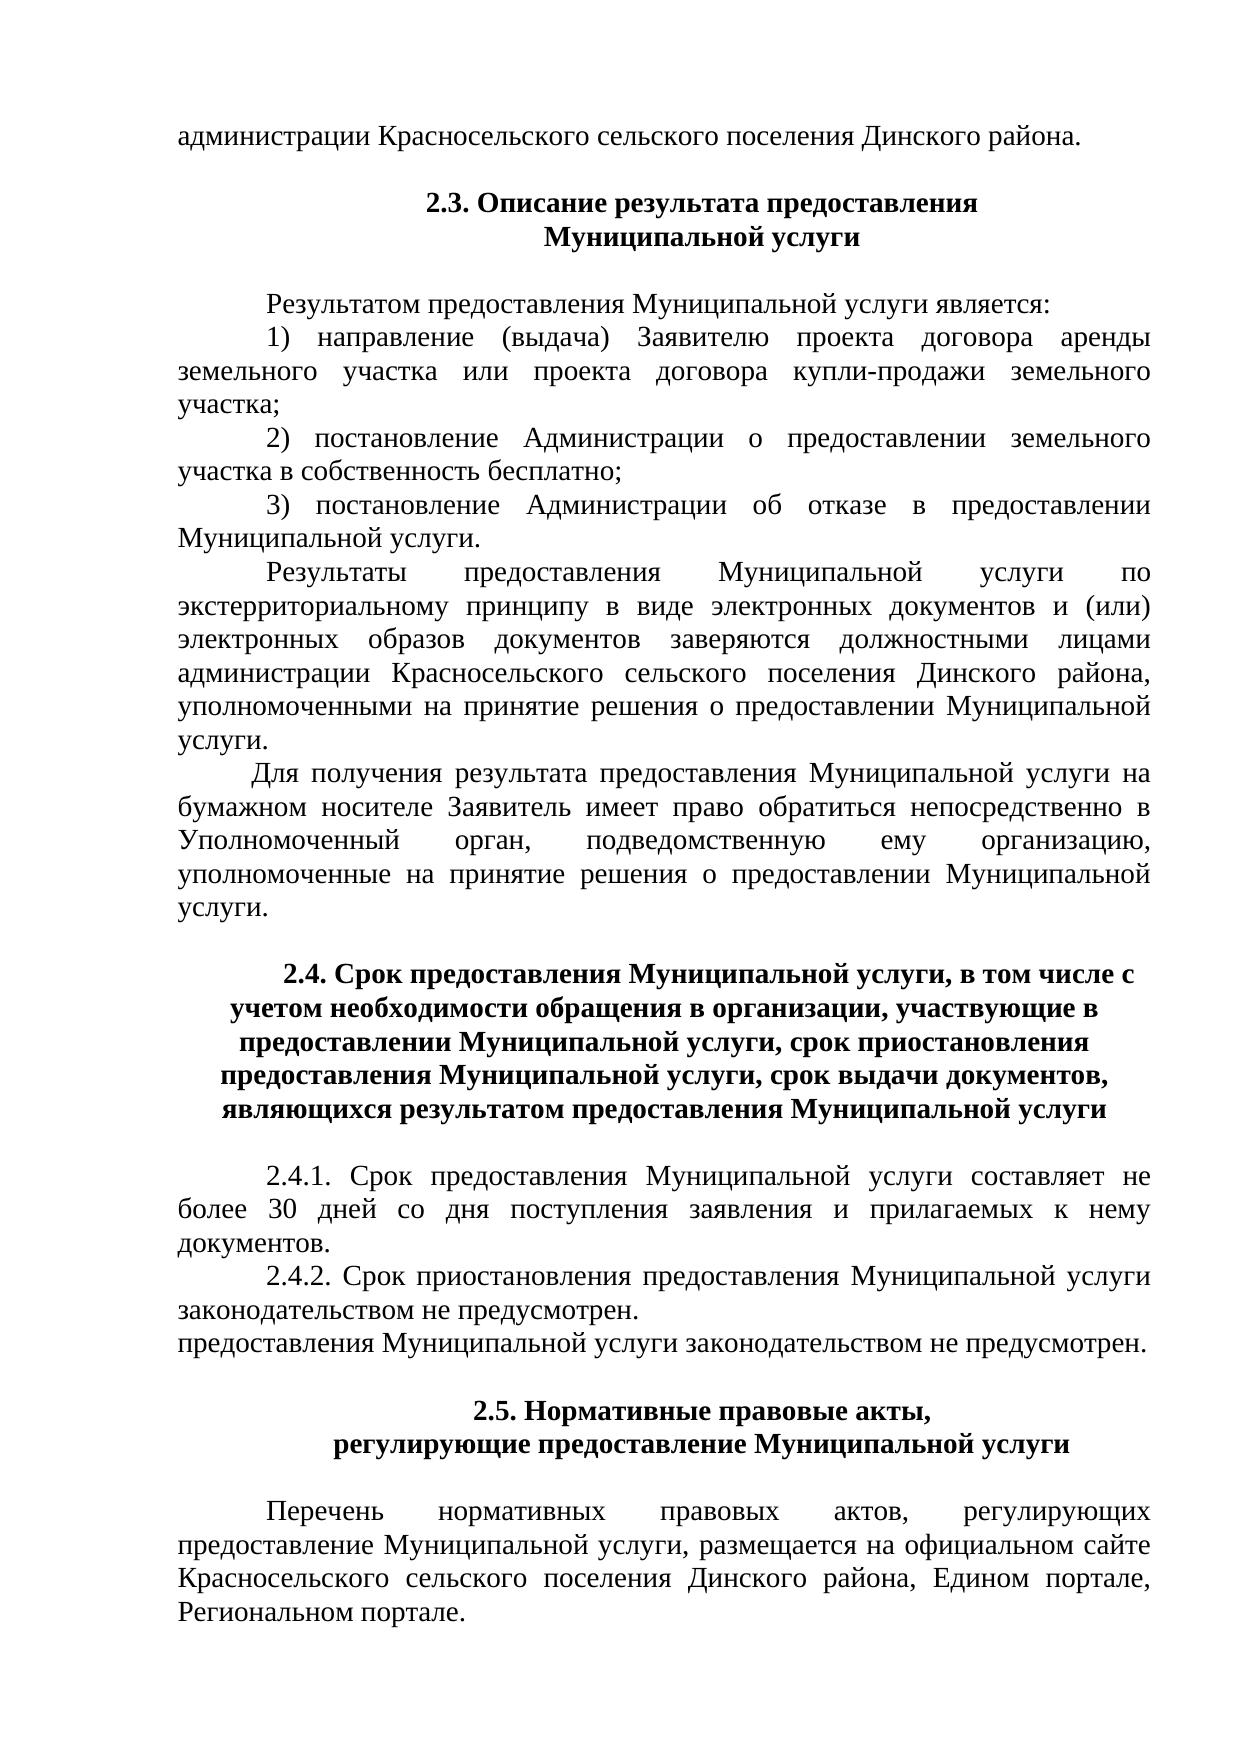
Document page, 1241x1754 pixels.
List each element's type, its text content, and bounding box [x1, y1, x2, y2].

text 2.3. Описание результата предоставления [177, 185, 1152, 219]
text 2.5. Нормативные правовые акты, [177, 1393, 1152, 1426]
text 2.4.2. Срок приостановления предоставления Муниципальной услуги законодательством не предусмотрен. 2.4.4. Срок приостановления предоставления Муниципальной услуги законодательством не предусмотрен. [177, 1258, 1152, 1359]
text 2.4.1. Срок предоставления Муниципальной услуги составляет не более 30 дней со дня поступления заявления и прилагаемых к нему документов. [177, 1158, 1152, 1258]
text 2) постановление Администрации о предоставлении земельного участка в собственность бесплатно; [177, 420, 1152, 487]
text Результаты предоставления Муниципальной услуги по экстерриториальному принципу в виде электронных документов и (или) электронных образов документов заверяются должностными лицами администрации Красносельского сельского поселения Динского района, уполномоченными на принятие решения о предоставлении Муниципальной услуги. [177, 554, 1152, 755]
text 2.4. Срок предоставления Муниципальной услуги, в том числе с учетом необходимости обращения в организации, участвующие в предоставлении Муниципальной услуги, срок приостановления предоставления Муниципальной услуги, срок выдачи документов, являющихся результатом предоставления Муниципальной услуги [177, 957, 1152, 1124]
text Муниципальной услуги [177, 219, 1152, 252]
text Результатом предоставления Муниципальной услуги является: [177, 286, 1152, 319]
text Для получения результата предоставления Муниципальной услуги на бумажном носителе Заявитель имеет право обратиться непосредственно в Уполномоченный орган, подведомственную ему организацию, уполномоченные на принятие решения о предоставлении Муниципальной услуги. [177, 755, 1152, 923]
text Перечень нормативных правовых актов, регулирующих предоставление Муниципальной услуги, размещается на официальном сайте Красносельского сельского поселения Динского района, Едином портале, Региональном портале. [177, 1493, 1152, 1627]
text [177, 118, 1152, 152]
text 1) направление (выдача) Заявителю проекта договора аренды земельного участка или проекта договора купли-продажи земельного участка; [177, 319, 1152, 420]
text регулирующие предоставление Муниципальной услуги [177, 1426, 1152, 1460]
text 3) постановление Администрации об отказе в предоставлении Муниципальной услуги. [177, 487, 1152, 554]
